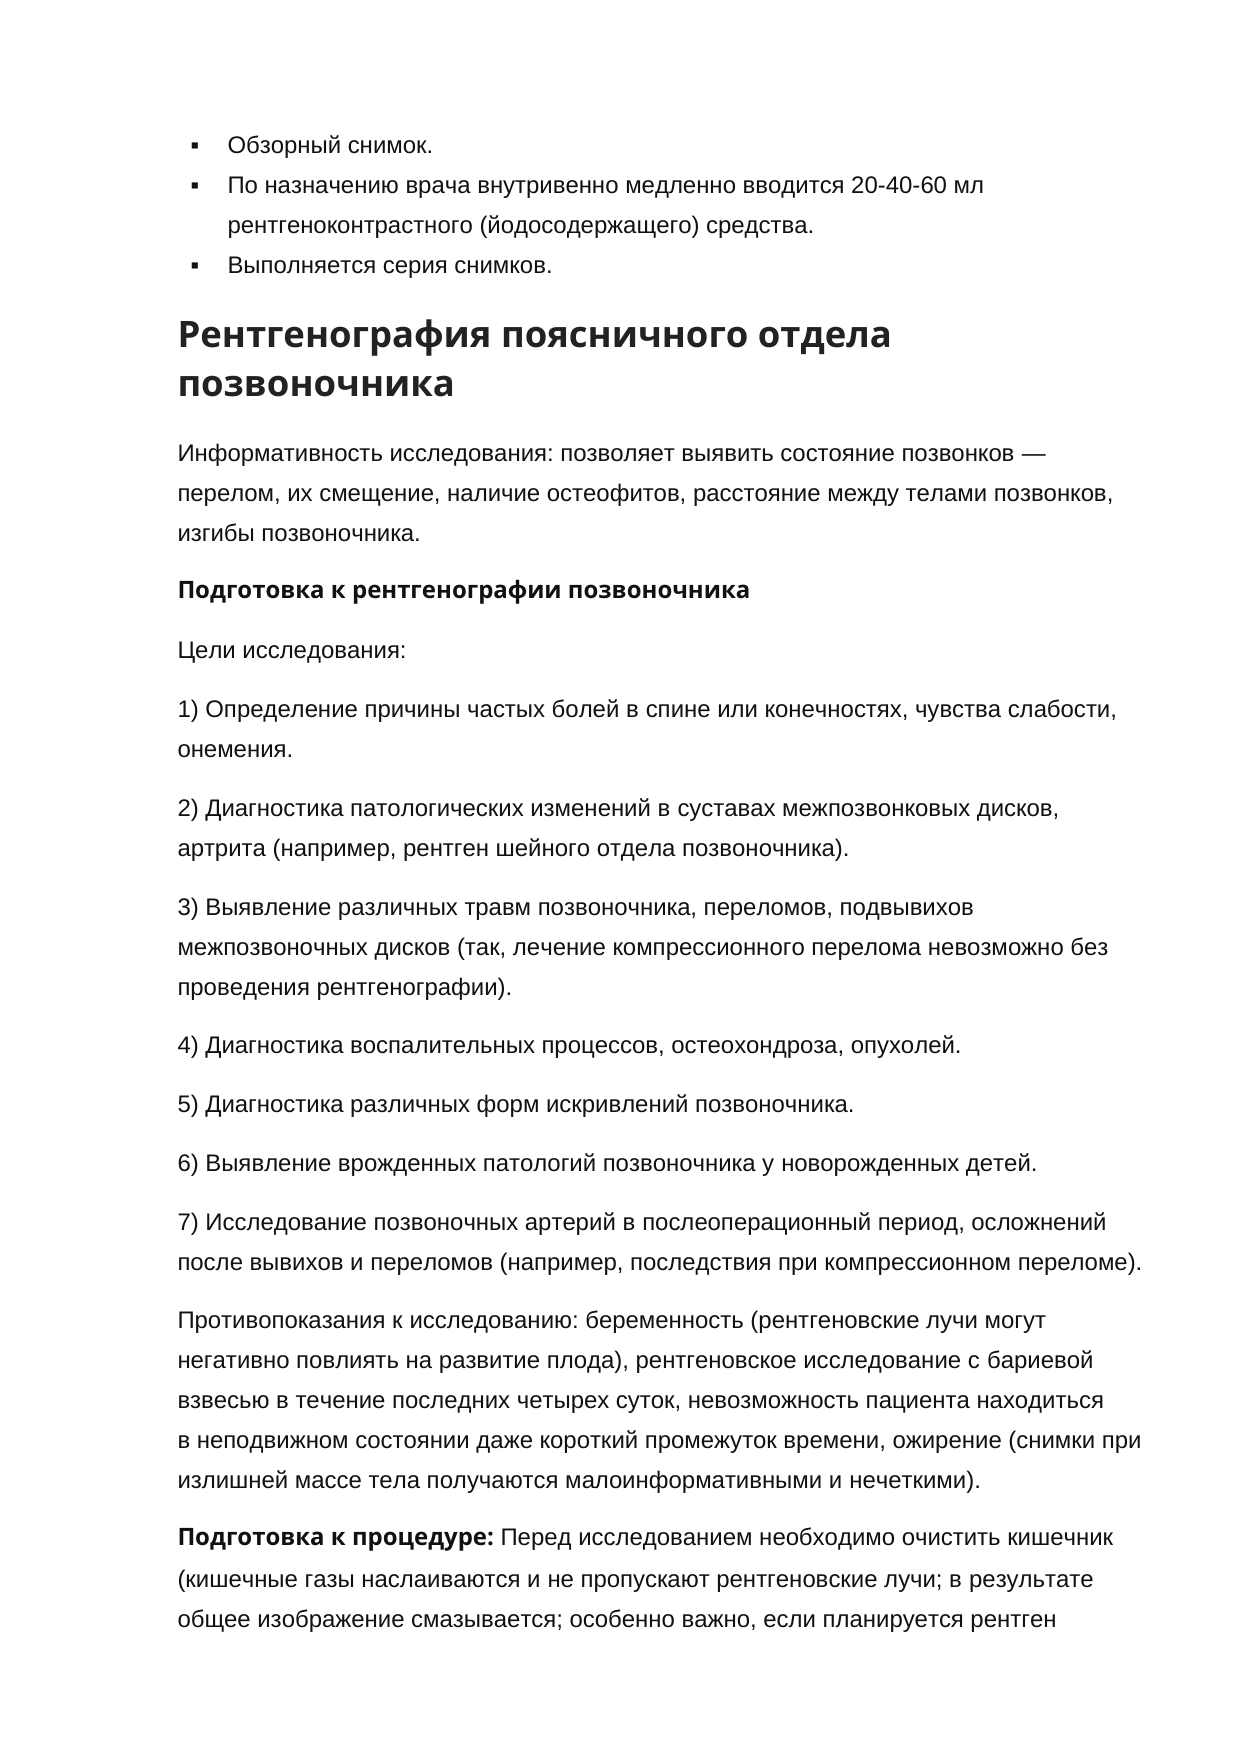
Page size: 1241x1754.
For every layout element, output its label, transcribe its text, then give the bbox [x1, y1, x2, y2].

text Информативность исследования: позволяет выявить состояние позвонков — перелом, их смещение, наличие остеофитов, расстояние между телами позвонков, изгибы позвоночника. [177, 426, 1152, 546]
text 2) Диагностика патологических изменений в суставах межпозвонковых дисков, артрита (например, рентген шейного отдела позвоночника). [177, 781, 1152, 861]
text Противопоказания к исследованию: беременность (рентгеновские лучи могут негативно повлиять на развитие плода), рентгеновское исследование с бариевой взвесью в течение последних четырех суток, невозможность пациента находиться в неподвижном состоянии даже короткий промежуток времени, ожирение (снимки при излишней массе тела получаются малоинформативными и нечеткими). [177, 1294, 1152, 1494]
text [177, 1512, 1152, 1632]
text 5) Диагностика различных форм искривлений позвоночника. [177, 1077, 1152, 1117]
text 3) Выявление различных травм позвоночника, переломов, подвывихов межпозвоночных дисков (так, лечение компрессионного перелома невозможно без проведения рентгенографии). [177, 880, 1152, 1000]
text Цели исследования: [177, 624, 1152, 664]
list Обзорный снимок. [190, 118, 1152, 158]
text 1) Определение причины частых болей в спине или конечностях, чувства слабости, онемения. [177, 682, 1152, 762]
list По назначению врача внутривенно медленно вводится 20-40-60 мл рентгеноконтрастного (йодосодержащего) средства. [190, 158, 1152, 238]
list Выполняется серия снимков. [190, 238, 1152, 278]
text 4) Диагностика воспалительных процессов, остеохондроза, опухолей. [177, 1019, 1152, 1059]
text Подготовка к рентгенографии позвоночника [177, 565, 1152, 605]
text 7) Исследование позвоночных артерий в послеоперационный период, осложнений после вывихов и переломов (например, последствия при компрессионном переломе). [177, 1195, 1152, 1275]
text Рентгенография поясничного отдела позвоночника [177, 308, 1152, 407]
text 6) Выявление врожденных патологий позвоночника у новорожденных детей. [177, 1136, 1152, 1176]
